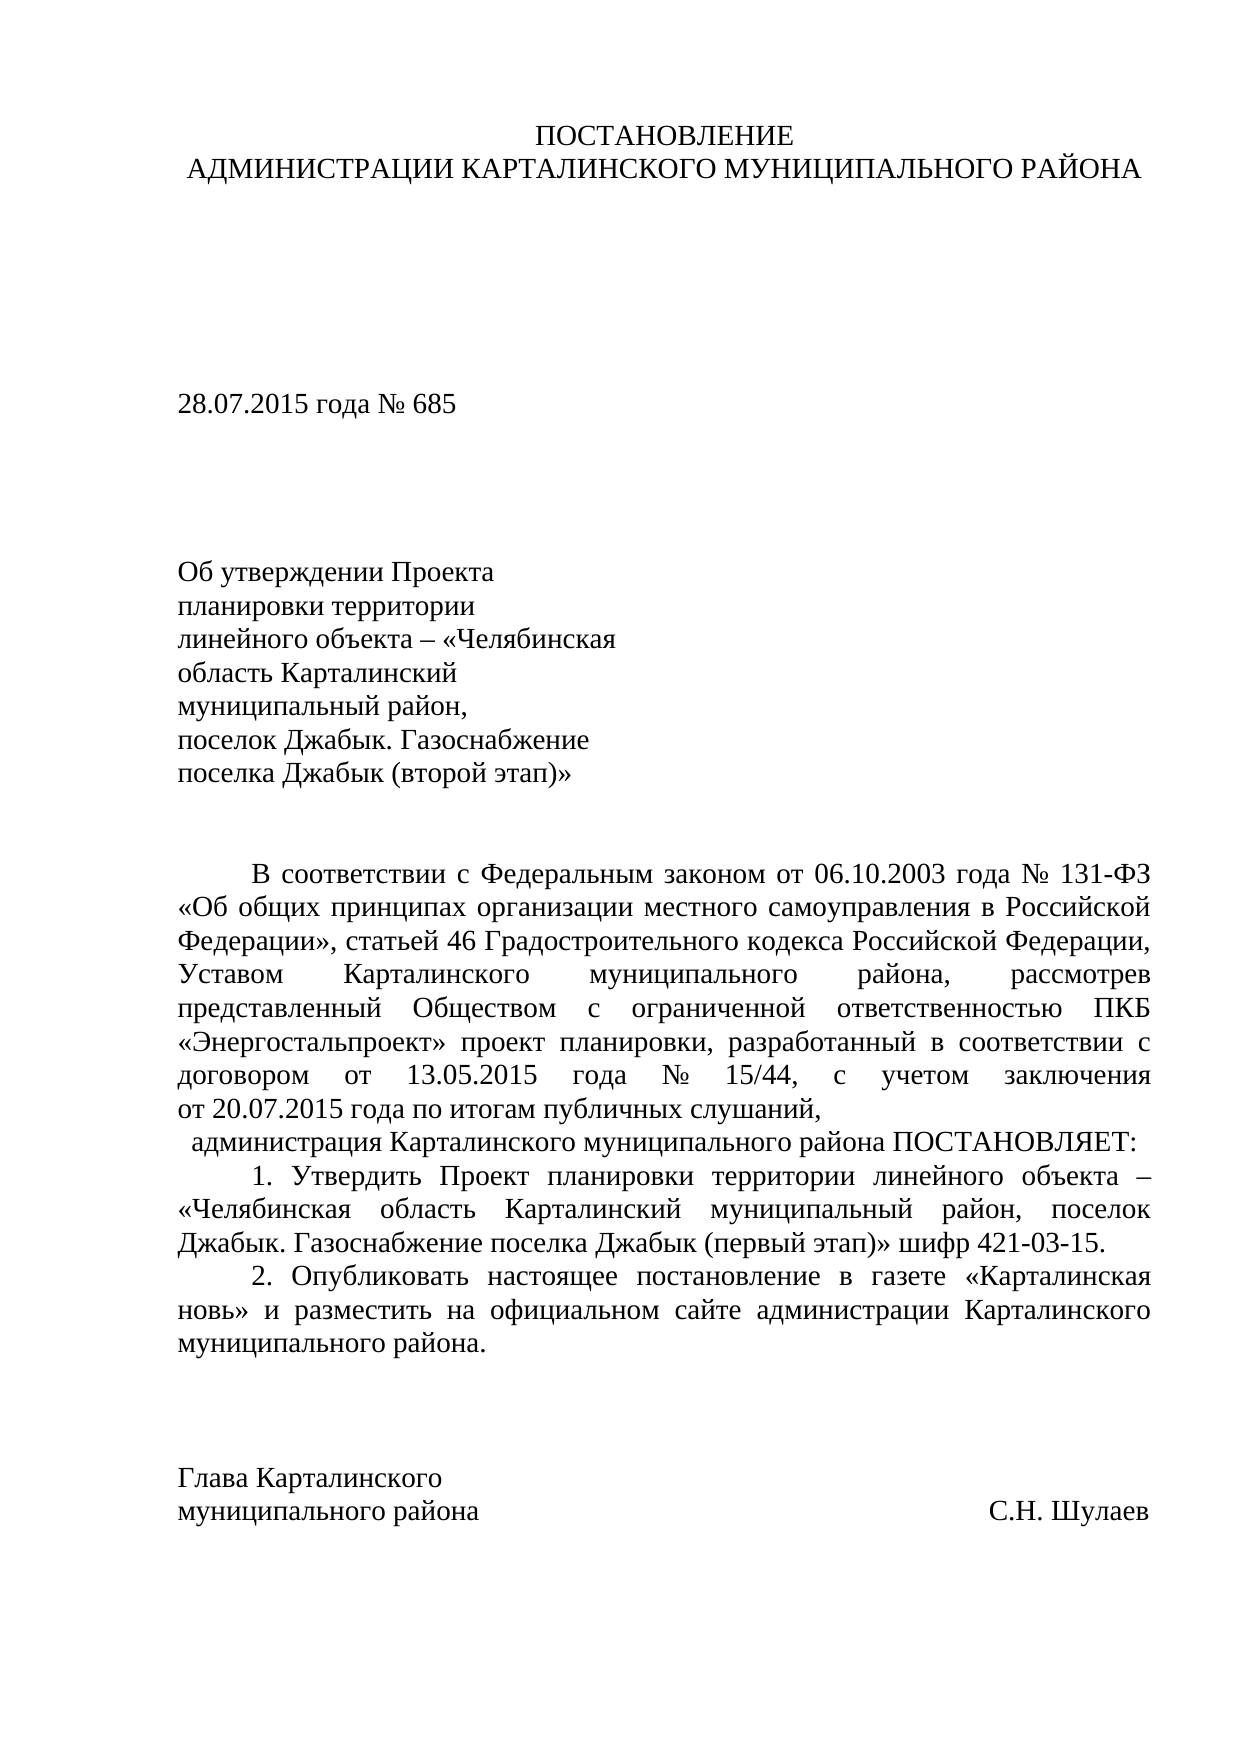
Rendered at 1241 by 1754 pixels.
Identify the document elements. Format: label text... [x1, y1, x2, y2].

text планировки территории [177, 588, 1152, 621]
text Глава Карталинского [177, 1460, 1152, 1493]
text АДМИНИСТРАЦИИ КАРТАЛИНСКОГО МУНИЦИПАЛЬНОГО РАЙОНА [177, 152, 1152, 185]
text муниципального района С.Н. Шулаев [177, 1493, 1152, 1527]
text поселок Джабык. Газоснабжение [177, 722, 1152, 755]
text область Карталинский [177, 655, 1152, 688]
text 2. Опубликовать настоящее постановление в газете «Карталинская новь» и разместить на официальном сайте администрации Карталинского муниципального района. [177, 1258, 1152, 1359]
text 28.07.2015 года № 685 [177, 386, 1152, 420]
text линейного объекта – «Челябинская [177, 621, 1152, 655]
text поселка Джабык (второй этап)» [177, 755, 1152, 789]
text В соответствии с Федеральным законом от 06.10.2003 года № 131-ФЗ «Об общих принципах организации местного самоуправления в Российской Федерации», статьей 46 Градостроительного кодекса Российской Федерации, Уставом Карталинского муниципального района, рассмотрев представленный Обществом с ограниченной ответственностью ПКБ «Энергостальпроект» проект планировки, разработанный в соответствии с договором от 13.05.2015 года № 15/44, с учетом заключения от 20.07.2015 года по итогам публичных слушаний, [177, 856, 1152, 1124]
text ПОСТАНОВЛЕНИЕ [177, 118, 1152, 152]
text 1. Утвердить Проект планировки территории линейного объекта – «Челябинская область Карталинский муниципальный район, поселок Джабык. Газоснабжение поселка Джабык (первый этап)» шифр 421-03-15. [177, 1158, 1152, 1258]
text Об утверждении Проекта [177, 554, 1152, 588]
text муниципальный район, [177, 688, 1152, 722]
text администрация Карталинского муниципального района ПОСТАНОВЛЯЕТ: [177, 1124, 1152, 1158]
